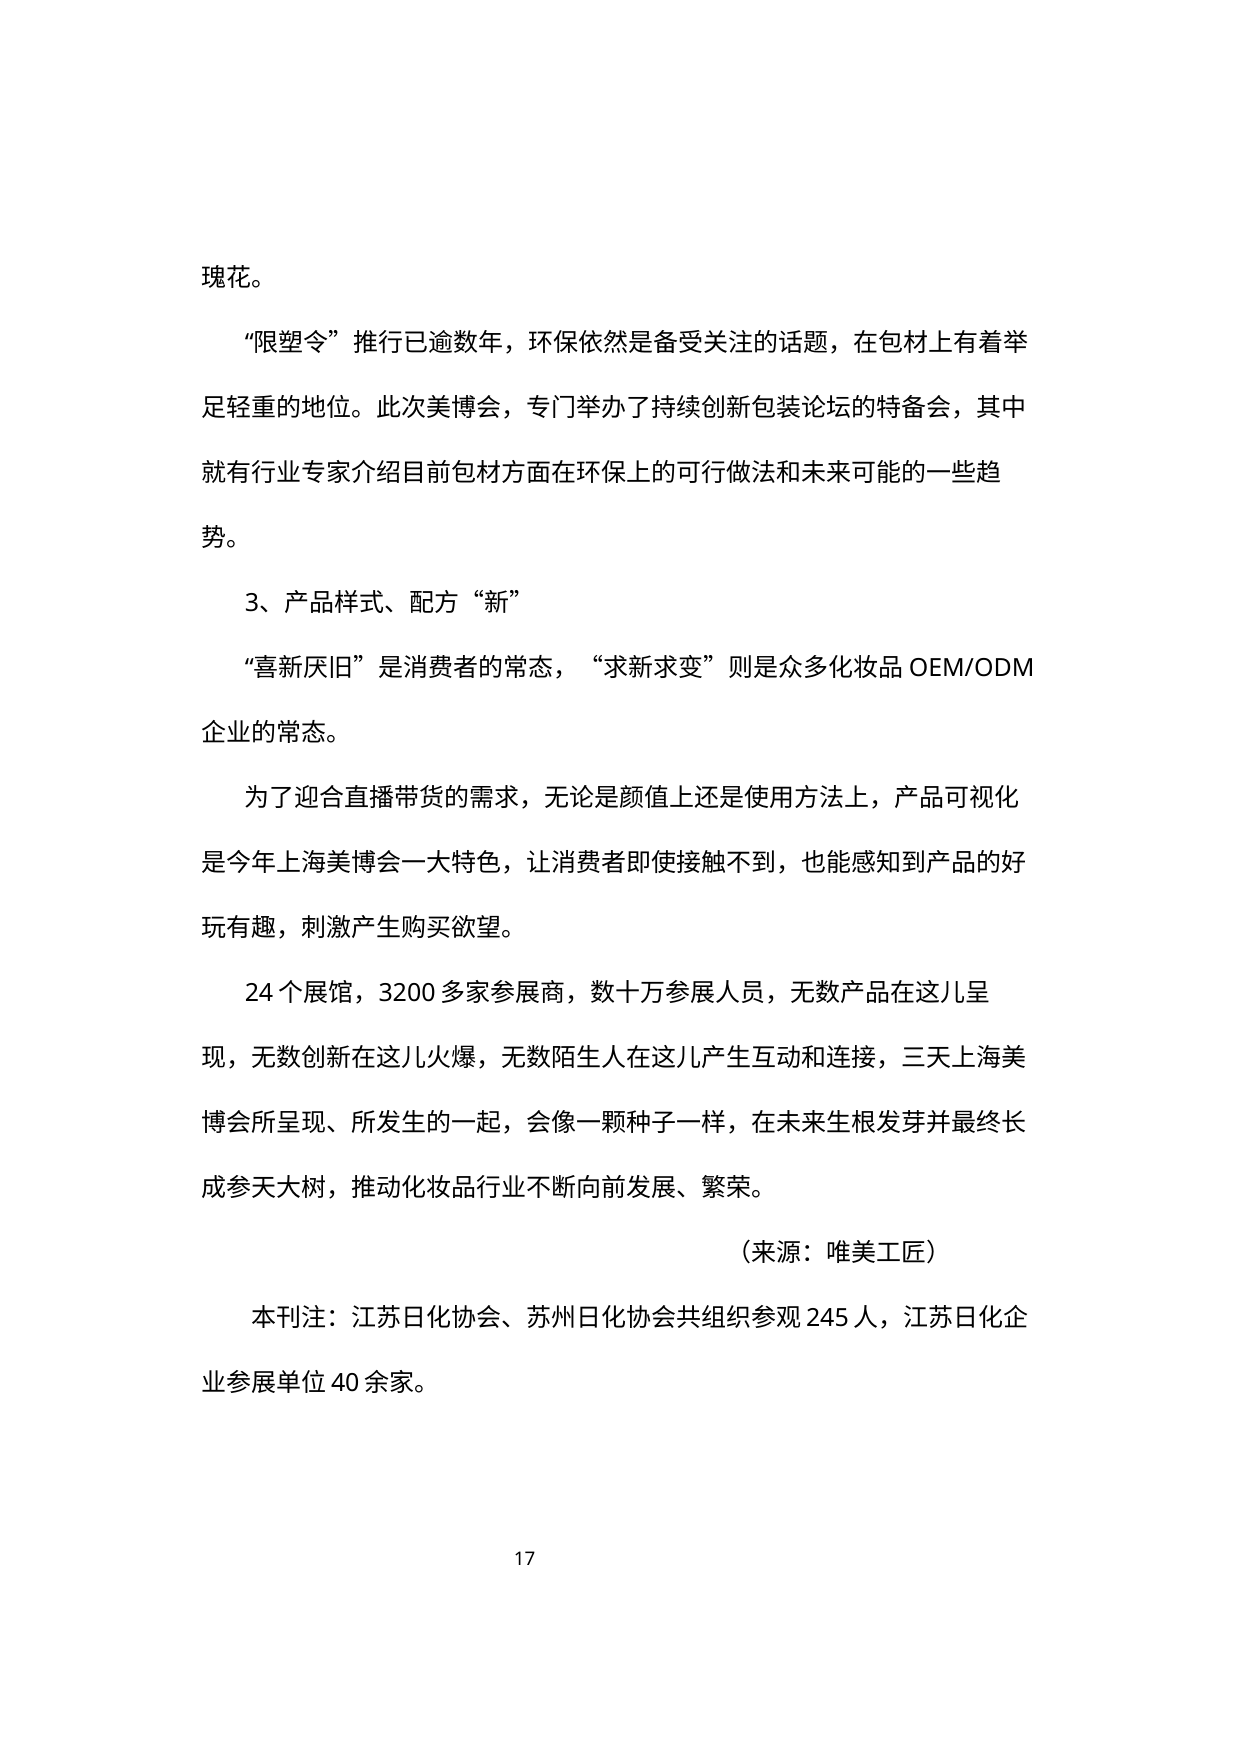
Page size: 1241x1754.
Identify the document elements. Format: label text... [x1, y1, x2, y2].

text “限塑令”推行已逾数年，环保依然是备受关注的话题，在包材上有着举足轻重的地位。此次美博会，专门举办了持续创新包装论坛的特备会，其中就有行业专家介绍目前包材方面在环保上的可行做法和未来可能的一些趋势。 [201, 308, 1039, 568]
text （来源：唯美工匠） [201, 1218, 1039, 1283]
text 为了迎合直播带货的需求，无论是颜值上还是使用方法上，产品可视化是今年上海美博会一大特色，让消费者即使接触不到，也能感知到产品的好玩有趣，刺激产生购买欲望。 [201, 763, 1039, 958]
text 3、产品样式、配方“新” [201, 568, 1039, 633]
text 24个展馆，3200多家参展商，数十万参展人员，无数产品在这儿呈现，无数创新在这儿火爆，无数陌生人在这儿产生互动和连接，三天上海美博会所呈现、所发生的一起，会像一颗种子一样，在未来生根发芽并最终长成参天大树，推动化妆品行业不断向前发展、繁荣。 [201, 958, 1039, 1218]
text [201, 243, 1039, 308]
text “喜新厌旧”是消费者的常态，“求新求变”则是众多化妆品OEM/ODM企业的常态。 [201, 633, 1039, 763]
text 本刊注：江苏日化协会、苏州日化协会共组织参观245人，江苏日化企业参展单位40余家。 [201, 1283, 1039, 1413]
